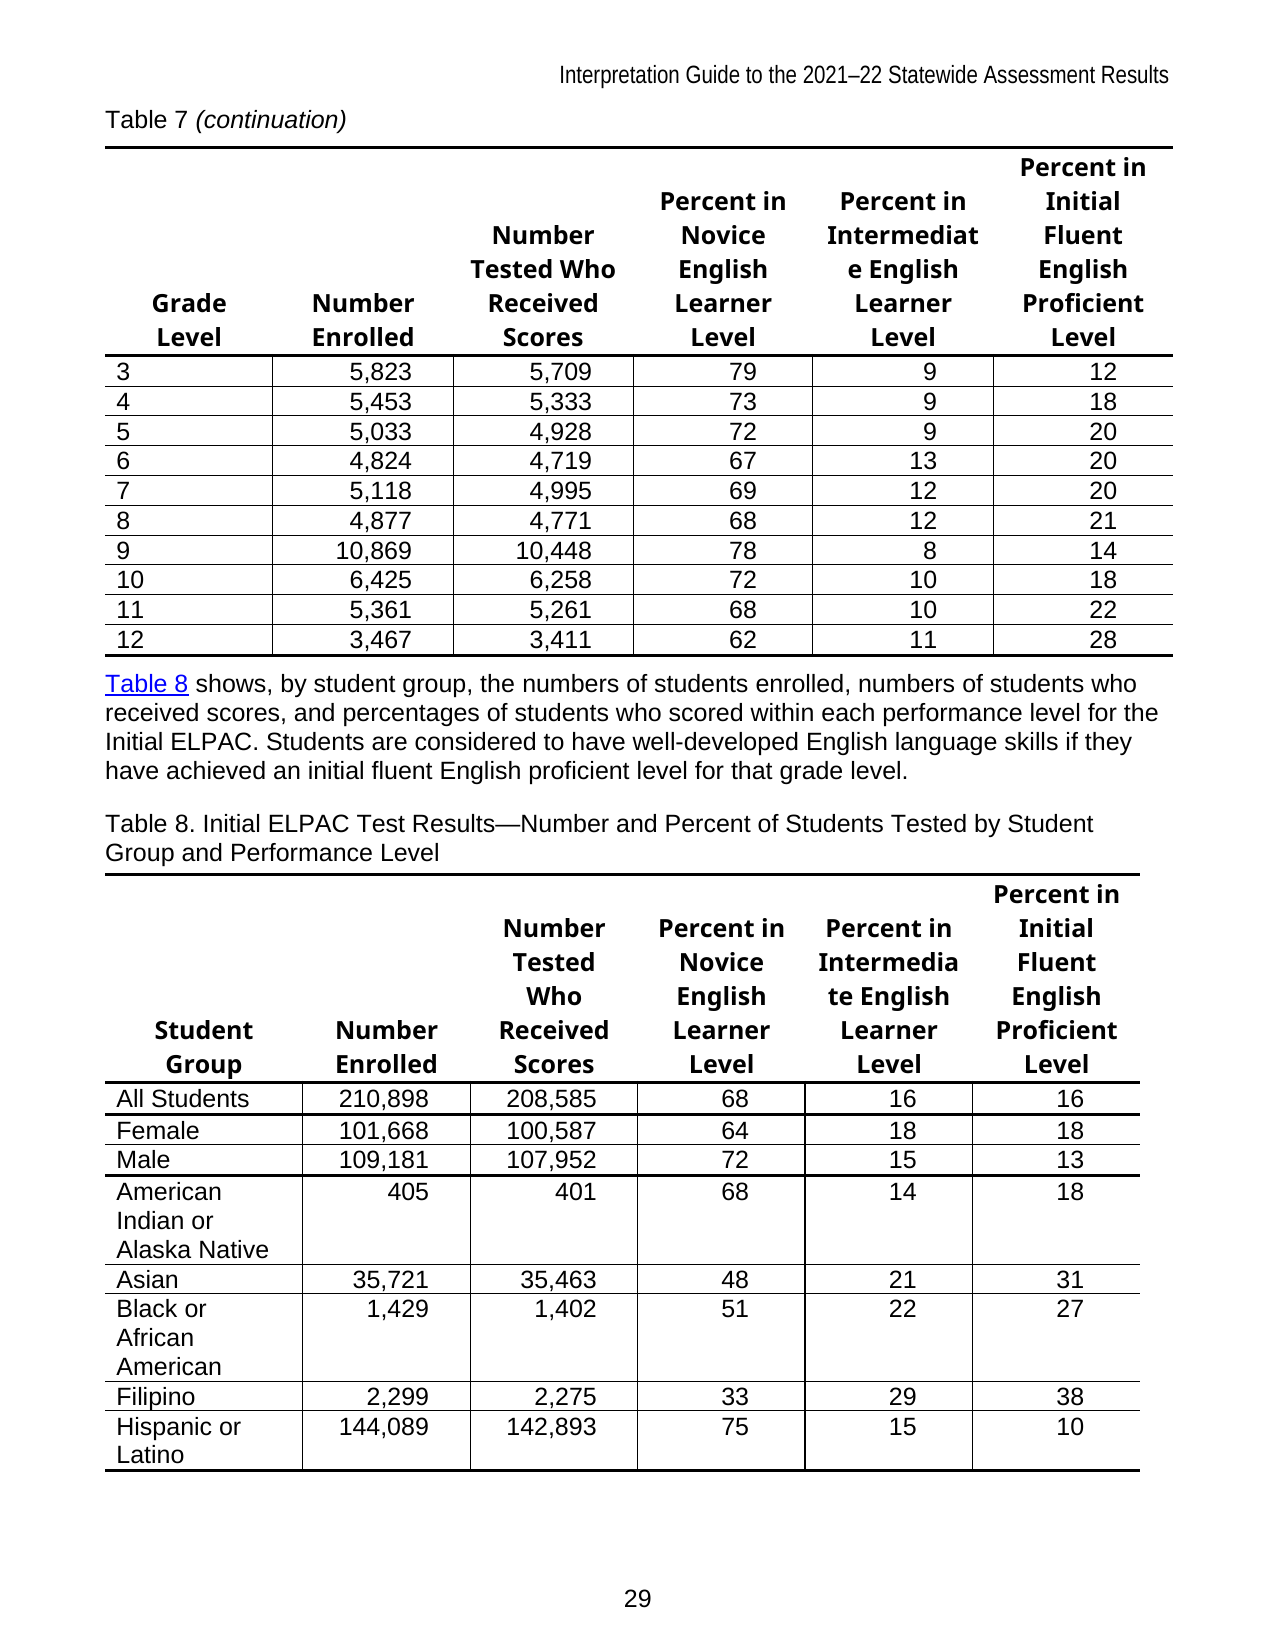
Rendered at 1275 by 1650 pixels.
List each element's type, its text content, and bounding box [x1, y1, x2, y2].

table_cell 144,089 [303, 1411, 470, 1469]
table_cell 38 [973, 1382, 1140, 1410]
table_cell 4,995 [454, 476, 633, 505]
table_cell 107,952 [471, 1145, 637, 1174]
table_cell 9 [105, 536, 272, 564]
table_cell 5,453 [273, 387, 453, 415]
table_cell 31 [973, 1265, 1140, 1293]
table_cell 10 [813, 595, 993, 624]
table_cell 12 [105, 625, 272, 654]
table_cell 100,587 [471, 1116, 637, 1144]
table_cell 142,893 [471, 1411, 637, 1469]
table_cell 27 [973, 1294, 1140, 1381]
table_cell 35,463 [471, 1265, 637, 1293]
table_cell 4,877 [273, 506, 453, 534]
table_cell 16 [973, 1084, 1140, 1112]
table_cell Hispanic or Latino [105, 1411, 302, 1469]
table_cell 13 [813, 446, 993, 475]
table_cell 68 [634, 595, 812, 624]
table_cell 78 [634, 536, 812, 564]
text Table 7 (continuation) [105, 105, 1170, 134]
table_cell 22 [994, 595, 1173, 624]
table_cell 4,771 [454, 506, 633, 534]
table_cell 48 [638, 1265, 804, 1293]
table_cell 5,118 [273, 476, 453, 505]
table_cell 62 [634, 625, 812, 654]
table_cell 12 [813, 506, 993, 534]
table_cell 5,333 [454, 387, 633, 415]
table_header Number Enrolled [303, 876, 470, 1081]
table_header Number Enrolled [273, 149, 453, 354]
table_cell 7 [105, 476, 272, 505]
table_cell 22 [806, 1294, 972, 1381]
table_cell 11 [813, 625, 993, 654]
table_header Percent in Initial Fluent English Proficient Level [973, 876, 1140, 1081]
table_cell 2,275 [471, 1382, 637, 1410]
table_cell 64 [638, 1116, 804, 1144]
table_cell 29 [806, 1382, 972, 1410]
table_header Grade Level [105, 149, 273, 354]
table_cell 3,467 [273, 625, 453, 654]
table_cell 69 [634, 476, 812, 505]
table_cell 51 [638, 1294, 804, 1381]
table_cell 15 [806, 1411, 972, 1469]
table_cell Filipino [105, 1382, 302, 1410]
table_cell 5,823 [273, 357, 453, 386]
table_cell Asian [105, 1265, 302, 1293]
table_cell 18 [994, 387, 1173, 415]
table_cell 10,448 [454, 536, 633, 564]
table_header Percent in Intermediate English Learner Level [805, 876, 973, 1081]
table_header Percent in Novice English Learner Level [633, 149, 813, 354]
table_cell 28 [994, 625, 1173, 654]
table_cell 68 [634, 506, 812, 534]
table_cell 21 [806, 1265, 972, 1293]
table_cell 35,721 [303, 1265, 470, 1293]
table_cell 75 [638, 1411, 804, 1469]
table_header Number Tested Who Received Scores [453, 149, 633, 354]
table_cell 10 [813, 565, 993, 594]
table_cell 73 [634, 387, 812, 415]
table_cell 6,425 [273, 565, 453, 594]
table_cell 14 [806, 1177, 972, 1263]
table_cell 72 [634, 565, 812, 594]
table_cell 20 [994, 476, 1173, 505]
table_cell 3 [105, 357, 272, 386]
table_cell 6,258 [454, 565, 633, 594]
table_cell 8 [105, 506, 272, 534]
table_cell 18 [973, 1177, 1140, 1263]
table_cell 4,719 [454, 446, 633, 475]
table_cell 208,585 [471, 1084, 637, 1112]
table_cell American Indian or Alaska Native [105, 1177, 302, 1263]
table_cell 10 [105, 565, 272, 594]
table_cell 8 [813, 536, 993, 564]
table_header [813, 149, 993, 354]
text Table 8. Initial ELPAC Test Results—Number and Percent of Students Tested by Student Group and Performance Level [105, 809, 1170, 867]
table_cell 4 [105, 387, 272, 415]
table_cell 20 [994, 416, 1173, 445]
table_cell 5,033 [273, 416, 453, 445]
table_cell 13 [973, 1145, 1140, 1174]
table_cell 12 [813, 476, 993, 505]
table_cell 10 [973, 1411, 1140, 1469]
table_cell 33 [638, 1382, 804, 1410]
table_header Number Tested Who Received Scores [470, 876, 638, 1081]
table_cell 101,668 [303, 1116, 470, 1144]
table_cell 5,709 [454, 357, 633, 386]
table_cell 1,402 [471, 1294, 637, 1381]
table_cell Male [105, 1145, 302, 1174]
table_header Percent in Novice English Learner Level [638, 876, 805, 1081]
table_cell 18 [973, 1116, 1140, 1144]
table_cell 9 [813, 387, 993, 415]
table_cell 15 [806, 1145, 972, 1174]
table_cell 2,299 [303, 1382, 470, 1410]
table_cell 21 [994, 506, 1173, 534]
table_cell 10,869 [273, 536, 453, 564]
table_cell 11 [105, 595, 272, 624]
table_cell 72 [638, 1145, 804, 1174]
table_cell 1,429 [303, 1294, 470, 1381]
table_cell 18 [806, 1116, 972, 1144]
table_cell All Students [105, 1084, 302, 1112]
table_cell 18 [994, 565, 1173, 594]
table_cell 3,411 [454, 625, 633, 654]
table_cell 210,898 [303, 1084, 470, 1112]
table_cell 9 [813, 416, 993, 445]
table_cell 20 [994, 446, 1173, 475]
table_cell 16 [806, 1084, 972, 1112]
table_cell 72 [634, 416, 812, 445]
table_cell 5 [105, 416, 272, 445]
table_cell 4,824 [273, 446, 453, 475]
table_cell 68 [638, 1177, 804, 1263]
table_cell 401 [471, 1177, 637, 1263]
table_cell 405 [303, 1177, 470, 1263]
table_cell 68 [638, 1084, 804, 1112]
table_cell 79 [634, 357, 812, 386]
text Table 8 shows, by student group, the numbers of students enrolled, numbers of students who received scores, and percentages of students who scored within each performance level for the Initial ELPAC. Students are considered to have well-developed English language skills if they have achieved an initial fluent English proficient level for that grade level. [105, 669, 1170, 784]
table_cell 9 [813, 357, 993, 386]
table_header Student Group [105, 876, 302, 1081]
table_cell 14 [994, 536, 1173, 564]
table_cell Black or African American [105, 1294, 302, 1381]
table_cell 5,361 [273, 595, 453, 624]
table_cell 12 [994, 357, 1173, 386]
table_cell 6 [105, 446, 272, 475]
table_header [993, 149, 1173, 354]
table_cell 4,928 [454, 416, 633, 445]
table_cell Female [105, 1116, 302, 1144]
table_cell 5,261 [454, 595, 633, 624]
table_cell 109,181 [303, 1145, 470, 1174]
table_cell 67 [634, 446, 812, 475]
